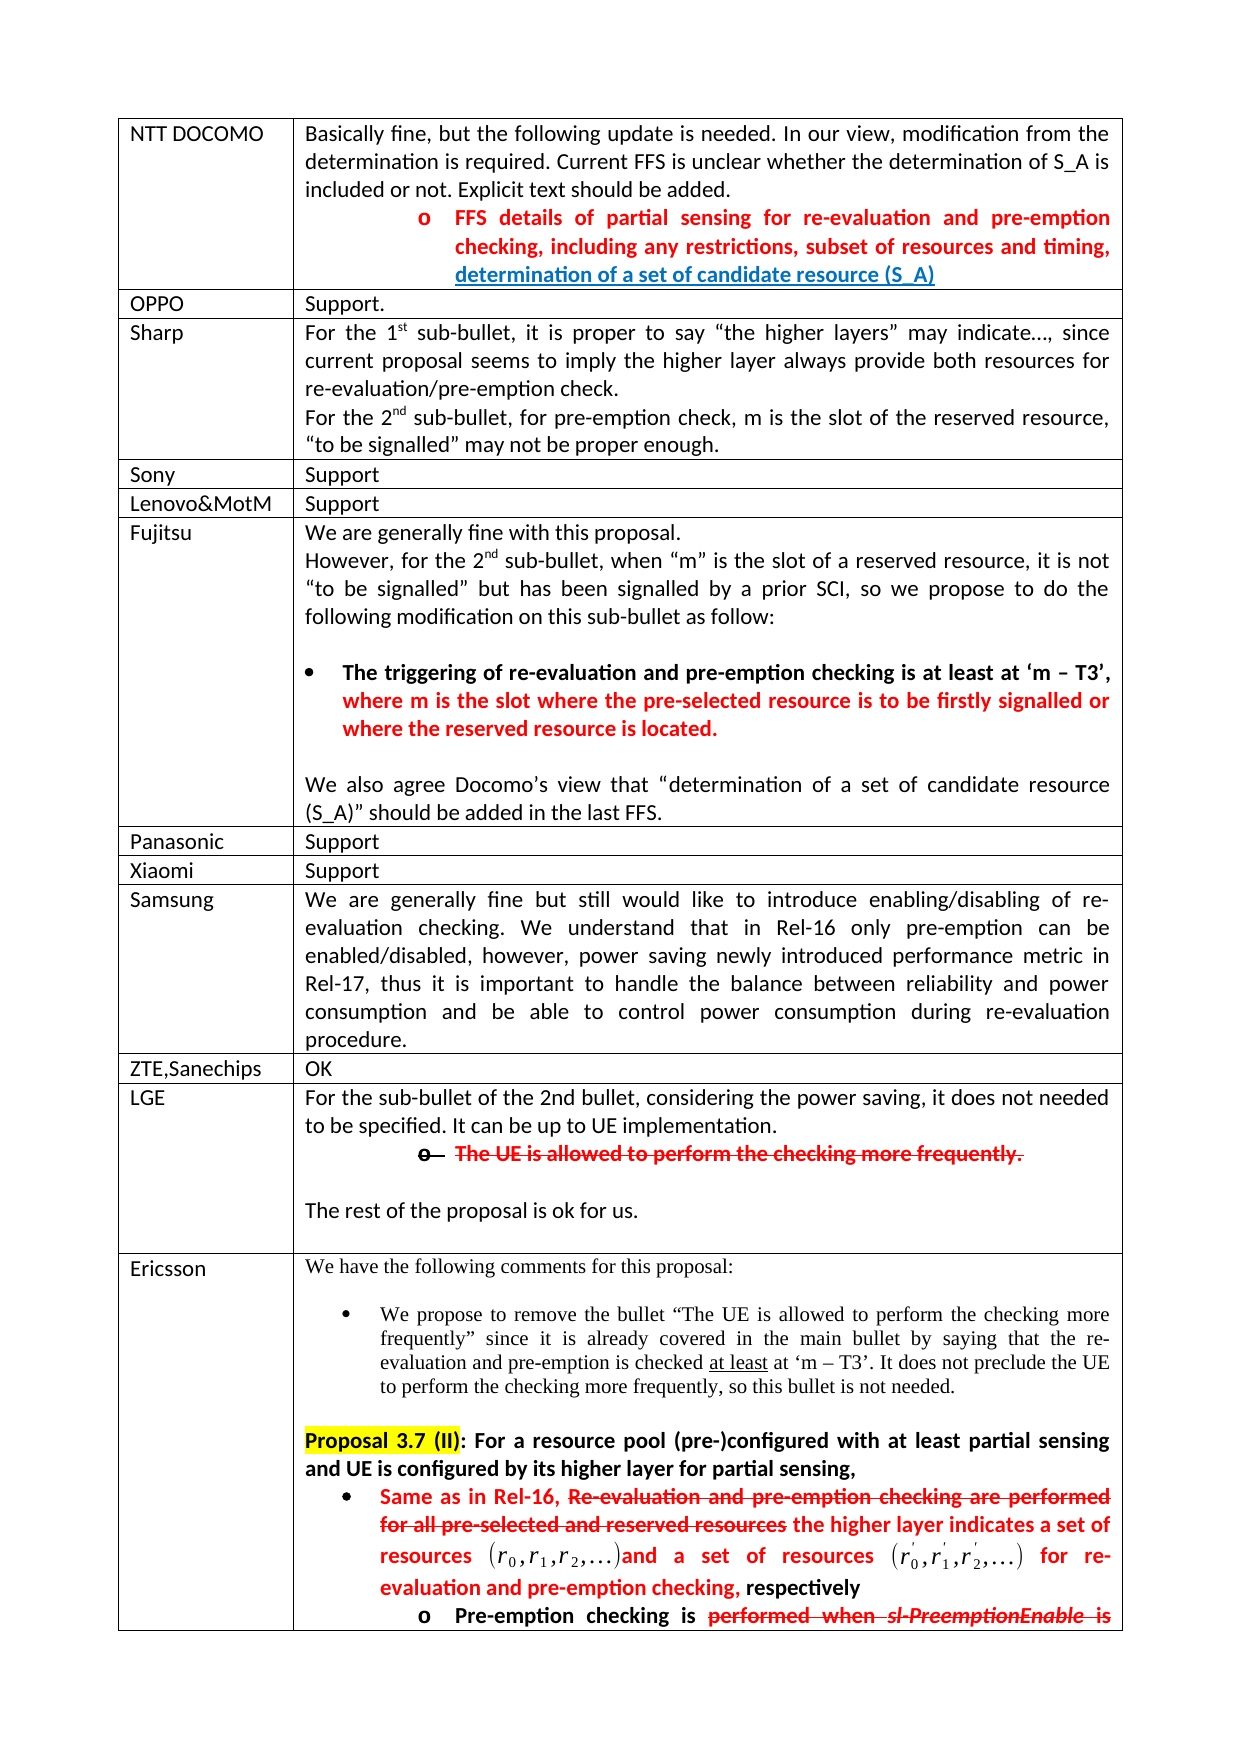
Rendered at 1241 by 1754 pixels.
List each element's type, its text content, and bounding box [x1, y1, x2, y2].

table_cell For the sub-bullet of the 2nd bullet, considering the power saving, it does not needed to be specified. It can be up to UE implementation. The UE is allowed to perform the checking more frequently. The rest of the proposal is ok for us. [294, 1084, 1122, 1253]
table_cell Panasonic [119, 827, 293, 855]
table_cell Basically fine, but the following update is needed. In our view, modification from the determination is required. Current FFS is unclear whether the determination of S_A is included or not. Explicit text should be added. FFS details of partial sensing for re-evaluation and pre-emption checking, including any restrictions, subset of resources and timing, determination of a set of candidate resource (S_A) [294, 119, 1122, 288]
table_cell Samsung [119, 885, 293, 1053]
table_cell Support [294, 460, 1122, 488]
table_cell Fujitsu [119, 518, 293, 826]
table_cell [294, 1254, 1122, 1630]
table_cell Support [294, 827, 1122, 855]
table_cell Support. [294, 290, 1122, 317]
table_cell Xiaomi [119, 856, 293, 884]
table_cell Support [294, 856, 1122, 884]
table_cell Support [294, 489, 1122, 517]
table_cell We are generally fine with this proposal. However, for the 2nd sub-bullet, when “m” is the slot of a reserved resource, it is not “to be signalled” but has been signalled by a prior SCI, so we propose to do the following modification on this sub-bullet as follow: The triggering of re-evaluation and pre-emption checking is at least at ‘m – T3’, where m is the slot where the pre-selected resource is to be firstly signalled or where the reserved resource is located. We also agree Docomo’s view that “determination of a set of candidate resource (S_A)” should be added in the last FFS. [294, 518, 1122, 826]
table_cell ZTE,Sanechips [119, 1054, 293, 1082]
table_cell Sharp [119, 319, 293, 459]
table_cell OK [294, 1054, 1122, 1082]
table_cell Sony [119, 460, 293, 488]
table_cell OPPO [119, 290, 293, 317]
table_cell For the 1st sub-bullet, it is proper to say “the higher layers” may indicate…, since current proposal seems to imply the higher layer always provide both resources for re-evaluation/pre-emption check. For the 2nd sub-bullet, for pre-emption check, m is the slot of the reserved resource, “to be signalled” may not be proper enough. [294, 319, 1122, 459]
table_cell NTT DOCOMO [119, 119, 293, 288]
table_cell Lenovo&MotM [119, 489, 293, 517]
table_cell Ericsson [119, 1254, 293, 1630]
table_cell We are generally fine but still would like to introduce enabling/disabling of re-evaluation checking. We understand that in Rel-16 only pre-emption can be enabled/disabled, however, power saving newly introduced performance metric in Rel-17, thus it is important to handle the balance between reliability and power consumption and be able to control power consumption during re-evaluation procedure. [294, 885, 1122, 1053]
table_cell LGE [119, 1084, 293, 1253]
